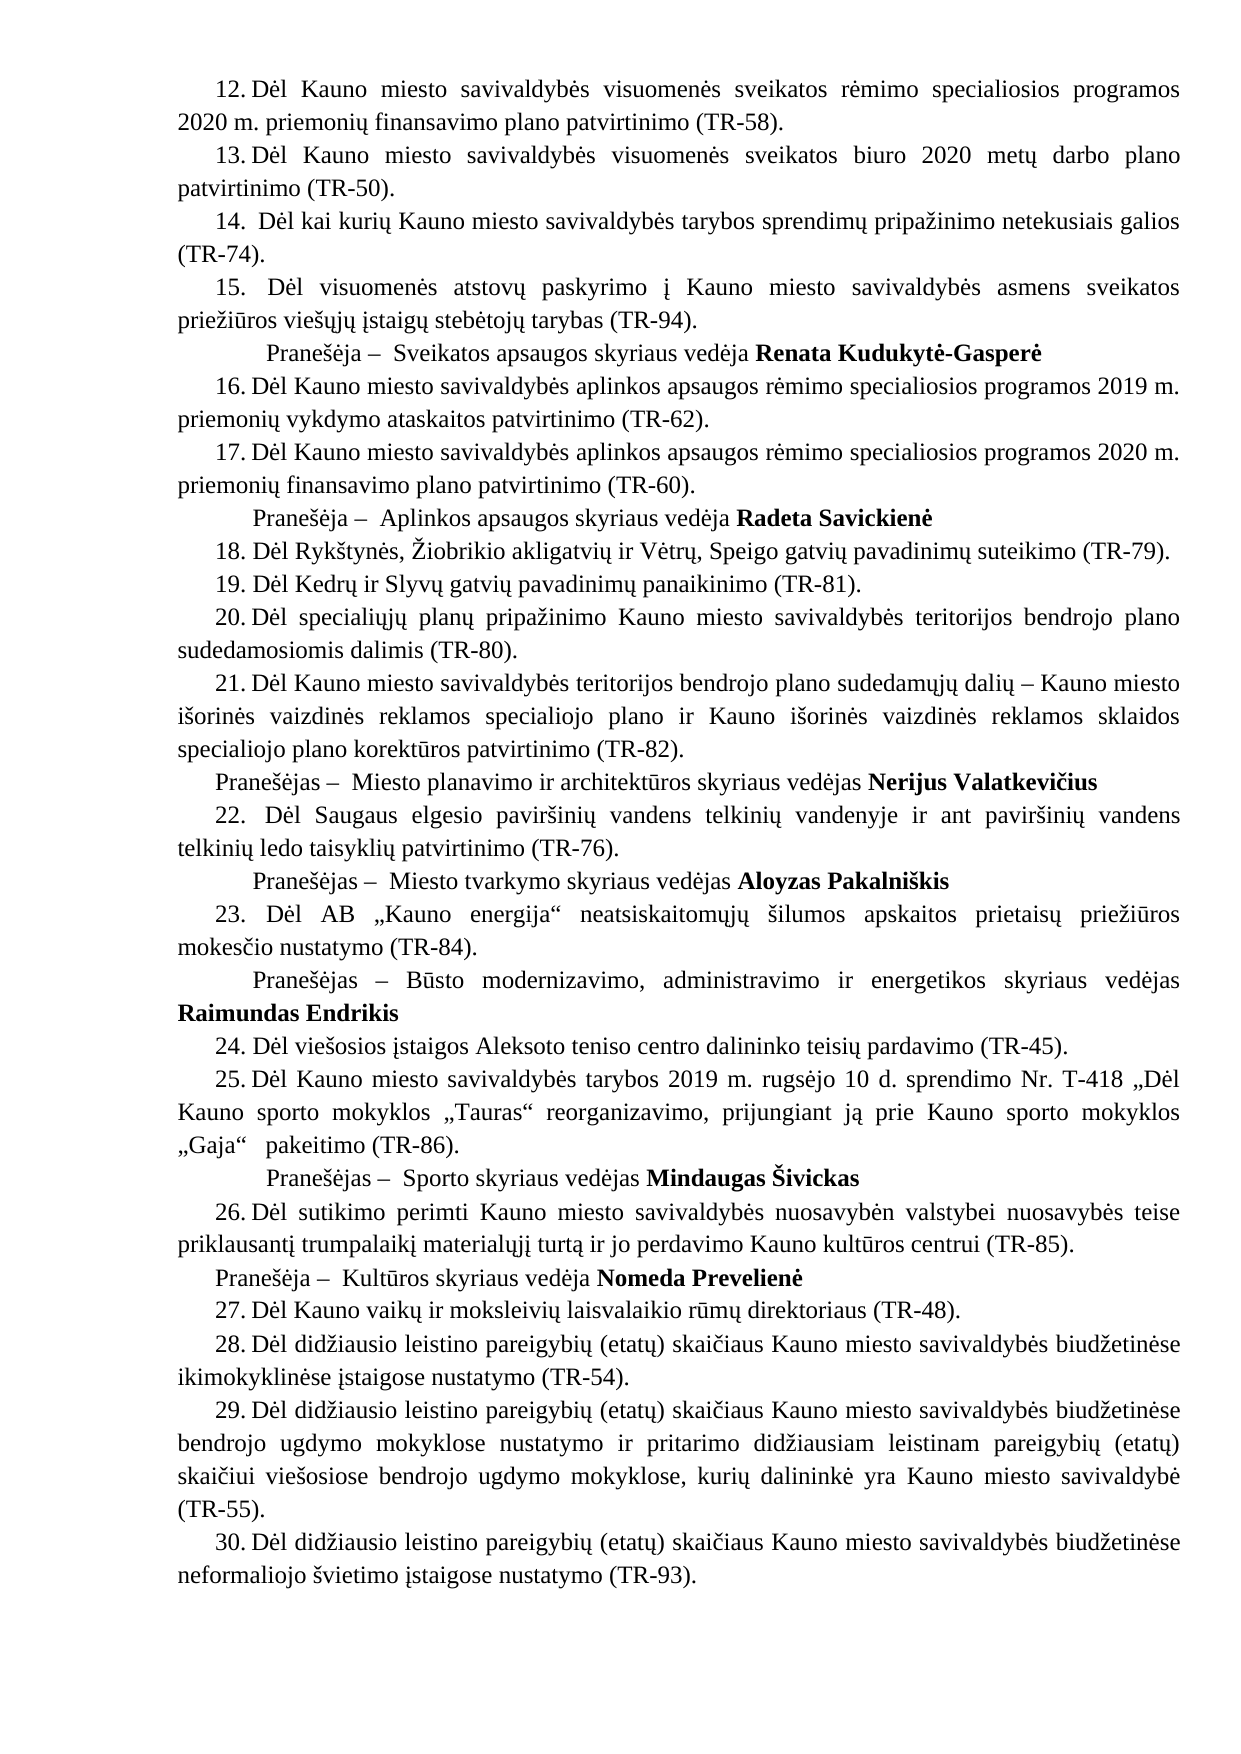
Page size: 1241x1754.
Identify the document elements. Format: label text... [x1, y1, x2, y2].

list Dėl kai kurių Kauno miesto savivaldybės tarybos sprendimų pripažinimo netekusiais galios (TR-74). [177, 206, 1181, 268]
list Pranešėjas – Miesto planavimo ir architektūros skyriaus vedėjas Nerijus Valatkevičius [177, 767, 1181, 796]
list Dėl Kauno miesto savivaldybės visuomenės sveikatos biuro 2020 metų darbo plano patvirtinimo (TR-50). [177, 140, 1181, 202]
list Pranešėja – Kultūros skyriaus vedėja Nomeda Prevelienė [177, 1263, 1181, 1291]
list Pranešėja – Aplinkos apsaugos skyriaus vedėja Radeta Savickienė [252, 503, 1181, 532]
list Dėl didžiausio leistino pareigybių (etatų) skaičiaus Kauno miesto savivaldybės biudžetinėse ikimokyklinėse įstaigose nustatymo (TR-54). [177, 1329, 1181, 1390]
list Dėl Kauno vaikų ir moksleivių laisvalaikio rūmų direktoriaus (TR-48). [177, 1296, 1181, 1324]
list Dėl Kauno miesto savivaldybės visuomenės sveikatos rėmimo specialiosios programos 2020 m. priemonių finansavimo plano patvirtinimo (TR-58). [177, 74, 1181, 136]
list Dėl visuomenės atstovų paskyrimo į Kauno miesto savivaldybės asmens sveikatos priežiūros viešųjų įstaigų stebėtojų tarybas (TR-94). [177, 272, 1181, 334]
list Dėl specialiųjų planų pripažinimo Kauno miesto savivaldybės teritorijos bendrojo plano sudedamosiomis dalimis (TR-80). [177, 602, 1181, 664]
list Pranešėjas – Miesto tvarkymo skyriaus vedėjas Aloyzas Pakalniškis [252, 866, 1181, 895]
list Dėl Saugaus elgesio paviršinių vandens telkinių vandenyje ir ant paviršinių vandens telkinių ledo taisyklių patvirtinimo (TR-76). [177, 800, 1181, 862]
list Dėl Kauno miesto savivaldybės aplinkos apsaugos rėmimo specialiosios programos 2020 m. priemonių finansavimo plano patvirtinimo (TR-60). [177, 437, 1181, 499]
list Dėl Kauno miesto savivaldybės teritorijos bendrojo plano sudedamųjų dalių – Kauno miesto išorinės vaizdinės reklamos specialiojo plano ir Kauno išorinės vaizdinės reklamos sklaidos specialiojo plano korektūros patvirtinimo (TR-82). [177, 668, 1181, 763]
list Pranešėjas – Būsto modernizavimo, administravimo ir energetikos skyriaus vedėjas Raimundas Endrikis [177, 965, 1181, 1027]
list Dėl didžiausio leistino pareigybių (etatų) skaičiaus Kauno miesto savivaldybės biudžetinėse bendrojo ugdymo mokyklose nustatymo ir pritarimo didžiausiam leistinam pareigybių (etatų) skaičiui viešosiose bendrojo ugdymo mokyklose, kurių dalininkė yra Kauno miesto savivaldybė (TR-55). [177, 1395, 1181, 1522]
list Dėl Kedrų ir Slyvų gatvių pavadinimų panaikinimo (TR-81). [215, 569, 1181, 598]
text Pranešėja – Sveikatos apsaugos skyriaus vedėja Renata Kudukytė-Gasperė [215, 338, 1181, 367]
list Dėl Kauno miesto savivaldybės tarybos 2019 m. rugsėjo 10 d. sprendimo Nr. T-418 „Dėl Kauno sporto mokyklos „Tauras“ reorganizavimo, prijungiant ją prie Kauno sporto mokyklos „Gaja“ pakeitimo (TR-86). [177, 1064, 1181, 1159]
list Dėl didžiausio leistino pareigybių (etatų) skaičiaus Kauno miesto savivaldybės biudžetinėse neformaliojo švietimo įstaigose nustatymo (TR-93). [177, 1527, 1181, 1588]
list Dėl viešosios įstaigos Aleksoto teniso centro dalininko teisių pardavimo (TR-45). [215, 1031, 1181, 1060]
list Dėl Rykštynės, Žiobrikio akligatvių ir Vėtrų, Speigo gatvių pavadinimų suteikimo (TR-79). [215, 536, 1181, 565]
list Dėl AB „Kauno energija“ neatsiskaitomųjų šilumos apskaitos prietaisų priežiūros mokesčio nustatymo (TR-84). [177, 899, 1181, 961]
text Pranešėjas – Sporto skyriaus vedėjas Mindaugas Šivickas [215, 1163, 1181, 1192]
list Dėl Kauno miesto savivaldybės aplinkos apsaugos rėmimo specialiosios programos 2019 m. priemonių vykdymo ataskaitos patvirtinimo (TR-62). [177, 371, 1181, 433]
list Dėl sutikimo perimti Kauno miesto savivaldybės nuosavybėn valstybei nuosavybės teise priklausantį trumpalaikį materialųjį turtą ir jo perdavimo Kauno kultūros centrui (TR-85). [177, 1197, 1181, 1258]
